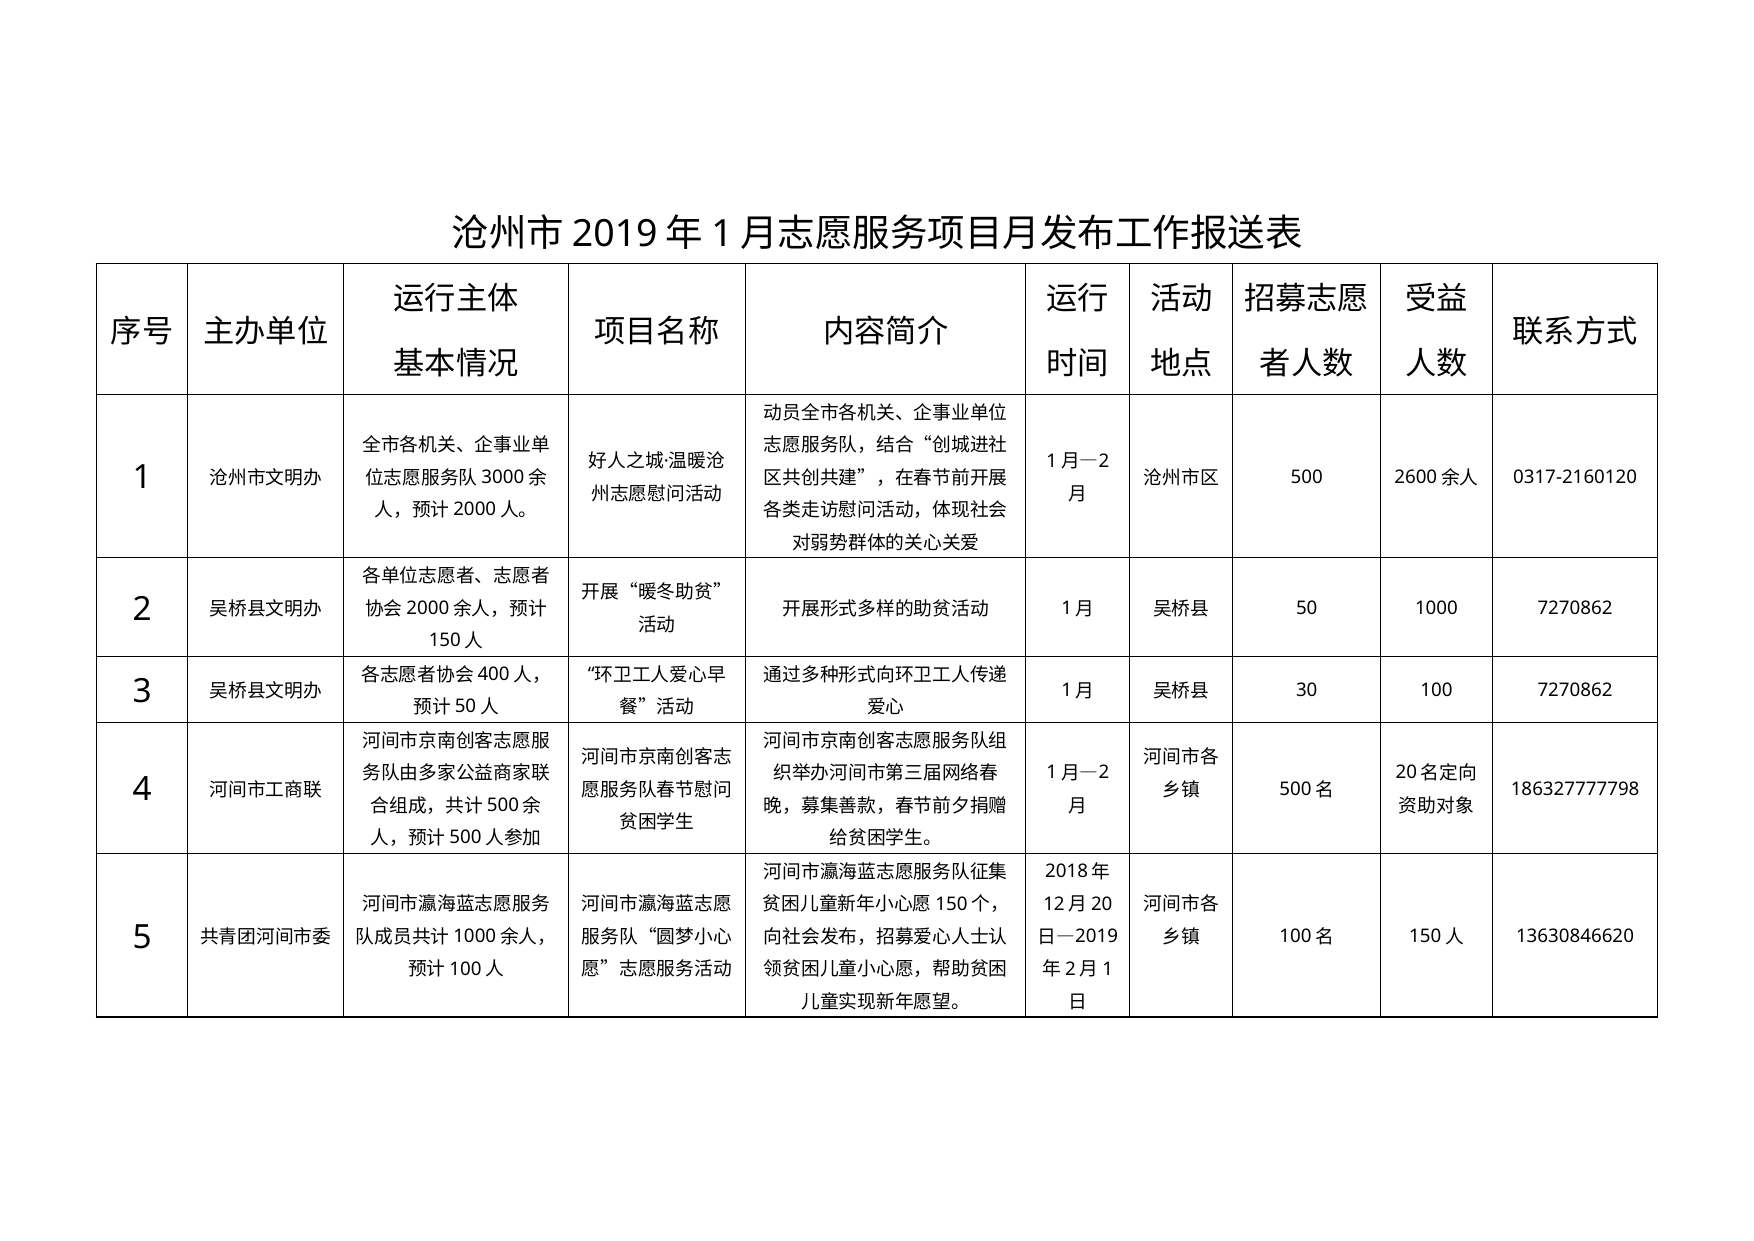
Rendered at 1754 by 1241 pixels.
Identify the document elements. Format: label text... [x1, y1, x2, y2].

table_cell 100 [1381, 657, 1492, 722]
table_cell 1月—2月 [1026, 395, 1129, 557]
table_cell 河间市各乡镇 [1130, 723, 1232, 853]
table_cell 吴桥县文明办 [188, 657, 343, 722]
table_cell 30 [1233, 657, 1380, 722]
table_cell 2 [97, 558, 187, 656]
table_cell 各志愿者协会400人，预计50人 [344, 657, 568, 722]
table_cell 沧州市文明办 [188, 395, 343, 557]
table_cell 河间市京南创客志愿服务队春节慰问贫困学生 [569, 723, 745, 853]
table_header 招募志愿者人数 [1233, 264, 1380, 394]
table_cell 3 [97, 657, 187, 722]
table_cell 河间市瀛海蓝志愿服务队征集贫困儿童新年小心愿150个，向社会发布，招募爱心人士认领贫困儿童小心愿，帮助贫困儿童实现新年愿望。 [746, 854, 1025, 1016]
table_cell 共青团河间市委 [188, 854, 343, 1016]
table_cell 13630846620 [1493, 854, 1657, 1016]
table_cell 1月 [1026, 558, 1129, 656]
table_cell 吴桥县 [1130, 657, 1232, 722]
table_header 受益人数 [1381, 264, 1492, 394]
text 沧州市2019年 1月志愿服务项目月发布工作报送表 [150, 198, 1604, 263]
table_header 主办单位 [188, 264, 343, 394]
table_cell 好人之城·温暖沧州志愿慰问活动 [569, 395, 745, 557]
table_cell 4 [97, 723, 187, 853]
table_cell 0317-2160120 [1493, 395, 1657, 557]
table_cell 100名 [1233, 854, 1380, 1016]
table_cell 各单位志愿者、志愿者协会2000余人，预计150人 [344, 558, 568, 656]
table_cell 全市各机关、企事业单位志愿服务队3000余人，预计2000人。 [344, 395, 568, 557]
table_cell 2600余人 [1381, 395, 1492, 557]
table_cell 吴桥县 [1130, 558, 1232, 656]
table_cell 186327777798 [1493, 723, 1657, 853]
table_header 内容简介 [746, 264, 1025, 394]
table_cell 开展形式多样的助贫活动 [746, 558, 1025, 656]
table_cell 5 [97, 854, 187, 1016]
table_cell 500名 [1233, 723, 1380, 853]
table_cell 河间市工商联 [188, 723, 343, 853]
table_cell 河间市瀛海蓝志愿服务队成员共计1000余人，预计100人 [344, 854, 568, 1016]
table_header 联系方式 [1493, 264, 1657, 394]
table_cell 150人 [1381, 854, 1492, 1016]
table_cell 河间市京南创客志愿服务队由多家公益商家联合组成，共计500余人，预计500人参加 [344, 723, 568, 853]
table_cell 通过多种形式向环卫工人传递爱心 [746, 657, 1025, 722]
table_cell 河间市京南创客志愿服务队组织举办河间市第三届网络春晚，募集善款，春节前夕捐赠给贫困学生。 [746, 723, 1025, 853]
table_cell 开展“暖冬助贫”活动 [569, 558, 745, 656]
table_cell 1月—2月 [1026, 723, 1129, 853]
table_header 项目名称 [569, 264, 745, 394]
table_cell 2018年12月20日—2019年2月1日 [1026, 854, 1129, 1016]
table_header 运行时间 [1026, 264, 1129, 394]
table_cell 动员全市各机关、企事业单位志愿服务队，结合“创城进社区共创共建”，在春节前开展各类走访慰问活动，体现社会对弱势群体的关心关爱 [746, 395, 1025, 557]
table_cell 1000 [1381, 558, 1492, 656]
table_cell 1月 [1026, 657, 1129, 722]
table_header 活动地点 [1130, 264, 1232, 394]
table_cell 7270862 [1493, 558, 1657, 656]
table_cell 河间市各乡镇 [1130, 854, 1232, 1016]
table_cell 1 [97, 395, 187, 557]
table_cell 500 [1233, 395, 1380, 557]
table_cell 7270862 [1493, 657, 1657, 722]
table_cell 河间市瀛海蓝志愿服务队“圆梦小心愿”志愿服务活动 [569, 854, 745, 1016]
table_cell 20名定向资助对象 [1381, 723, 1492, 853]
table_cell “环卫工人爱心早餐”活动 [569, 657, 745, 722]
table_cell 沧州市区 [1130, 395, 1232, 557]
table_cell 50 [1233, 558, 1380, 656]
table_cell 吴桥县文明办 [188, 558, 343, 656]
table_header 运行主体 基本情况 [344, 264, 568, 394]
table_header 序号 [97, 264, 187, 394]
